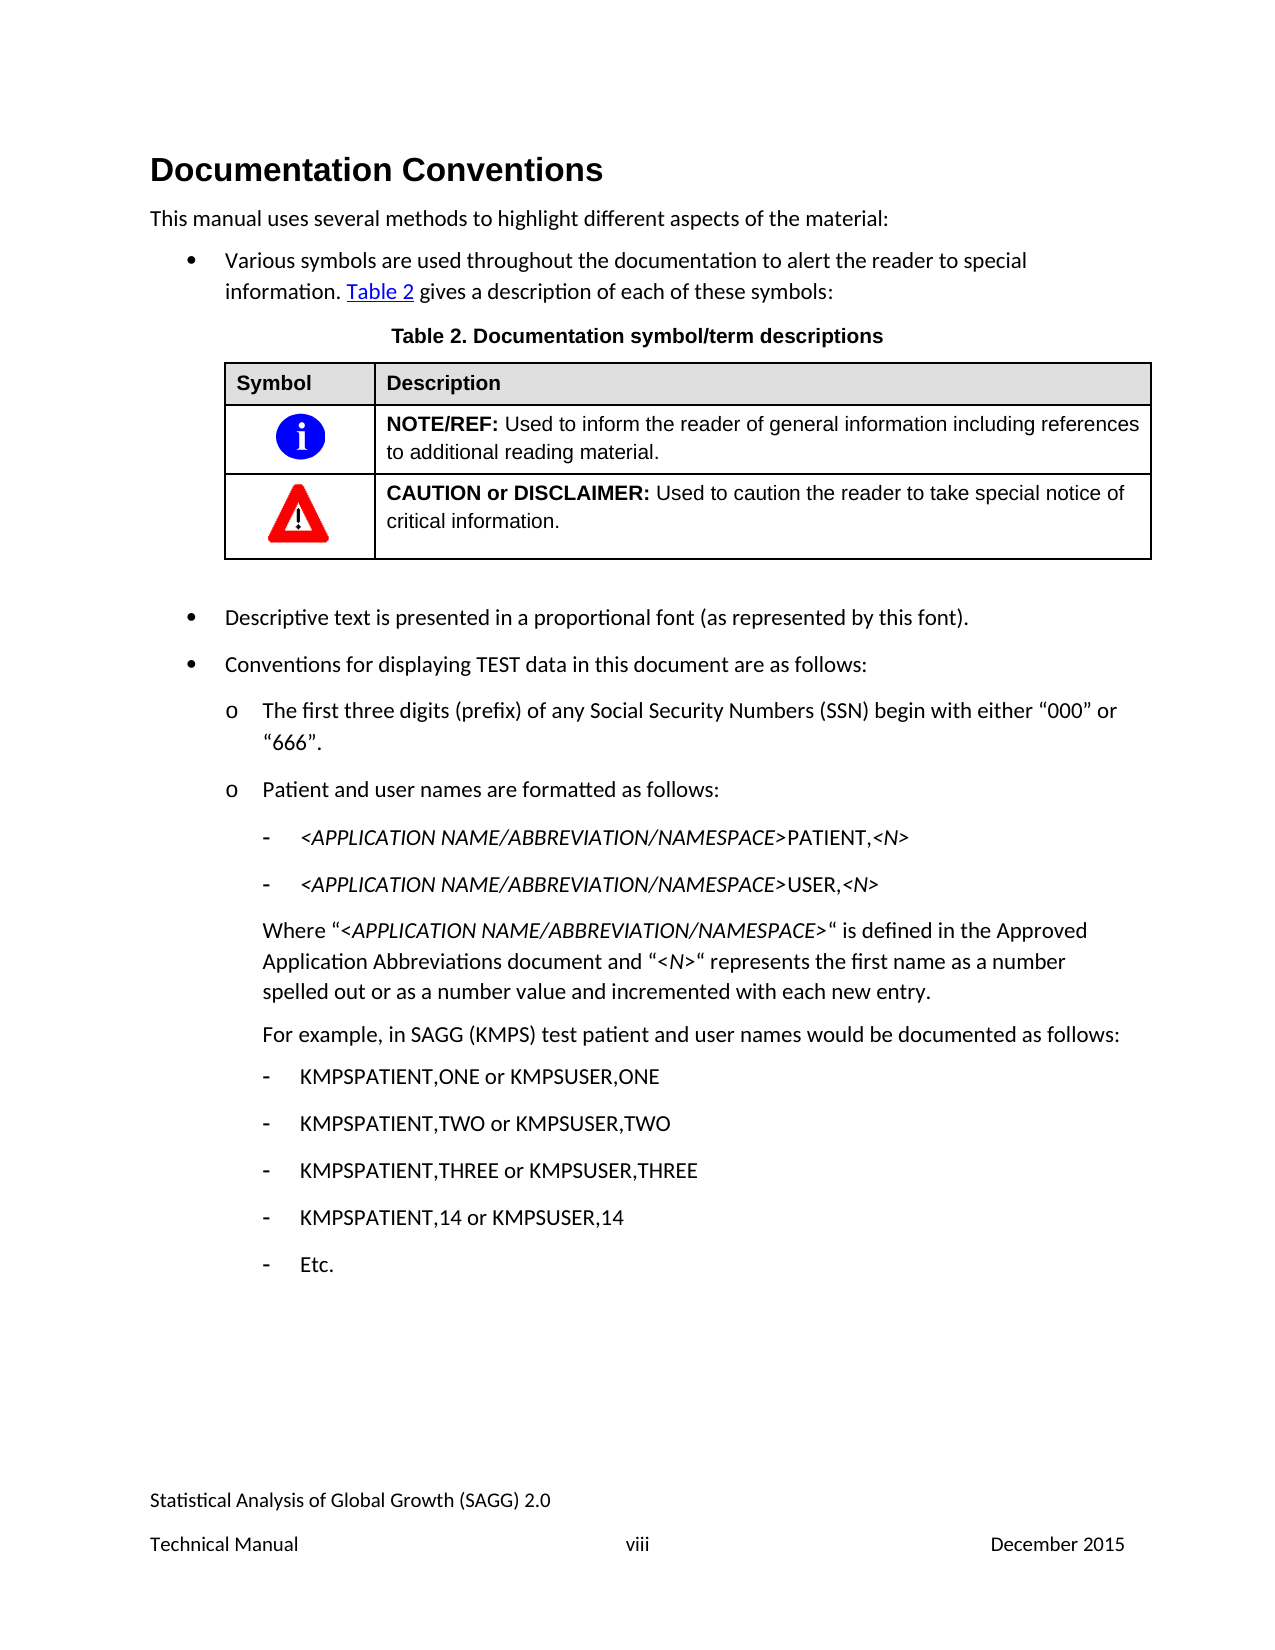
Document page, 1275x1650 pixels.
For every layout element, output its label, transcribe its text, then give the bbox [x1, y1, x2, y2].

table_cell [226, 406, 374, 473]
list Conventions for displaying TEST data in this document are as follows: [187, 650, 1125, 678]
table_cell [226, 475, 374, 558]
list KMPSPATIENT,THREE or KMPSUSER,THREE [262, 1156, 1125, 1184]
table_cell NOTE/: Used to inform the reader of general information including references to additional reading material. [376, 406, 1150, 473]
text Table 2. Documentation symbol/term descriptions [150, 324, 1125, 348]
table_cell CAUTION or DISCLAIMER: Used to caution the reader to take special notice of critical information. [376, 475, 1150, 558]
table_header Description [376, 364, 1150, 404]
subtitle Documentation Conventions [150, 150, 1125, 188]
picture [266, 481, 334, 549]
list <APPLICATION NAME/ABBREVIATION/NAMESPACE>PATIENT,<N> [262, 823, 1125, 851]
list Patient and user names are formatted as follows: [225, 775, 1125, 804]
picture [275, 412, 325, 462]
text This manual uses several methods to highlight different aspects of the material: [150, 204, 1125, 232]
list Etc. [262, 1250, 1125, 1278]
list KMPSPATIENT,TWO or KMPSUSER,TWO [262, 1109, 1125, 1137]
list <APPLICATION NAME/ABBREVIATION/NAMESPACE>USER,<N> [262, 870, 1125, 898]
list KMPSPATIENT,14 or KMPSUSER,14 [262, 1203, 1125, 1231]
list The first three digits (prefix) of any Social Security Numbers () begin with either “000” or “666”. [225, 697, 1125, 756]
text For example, in SAGG (KMPS) test patient and user names would be documented as follows: [262, 1020, 1125, 1048]
list Various symbols are used throughout the documentation to alert the reader to special information. Table 2 gives a description of each of these symbols: [187, 247, 1125, 305]
list Descriptive text is presented in a proportional font (as represented by this font). [187, 603, 1125, 631]
list KMPSPATIENT,ONE or KMPSUSER,ONE [262, 1062, 1125, 1091]
table_header Symbol [226, 364, 374, 404]
text Where “<APPLICATION NAME/ABBREVIATION/NAMESPACE>“ is defined in the Approved Application Abbreviations document and “<N>“ represents the first name as a number spelled out or as a number value and incremented with each new entry. [262, 917, 1125, 1005]
